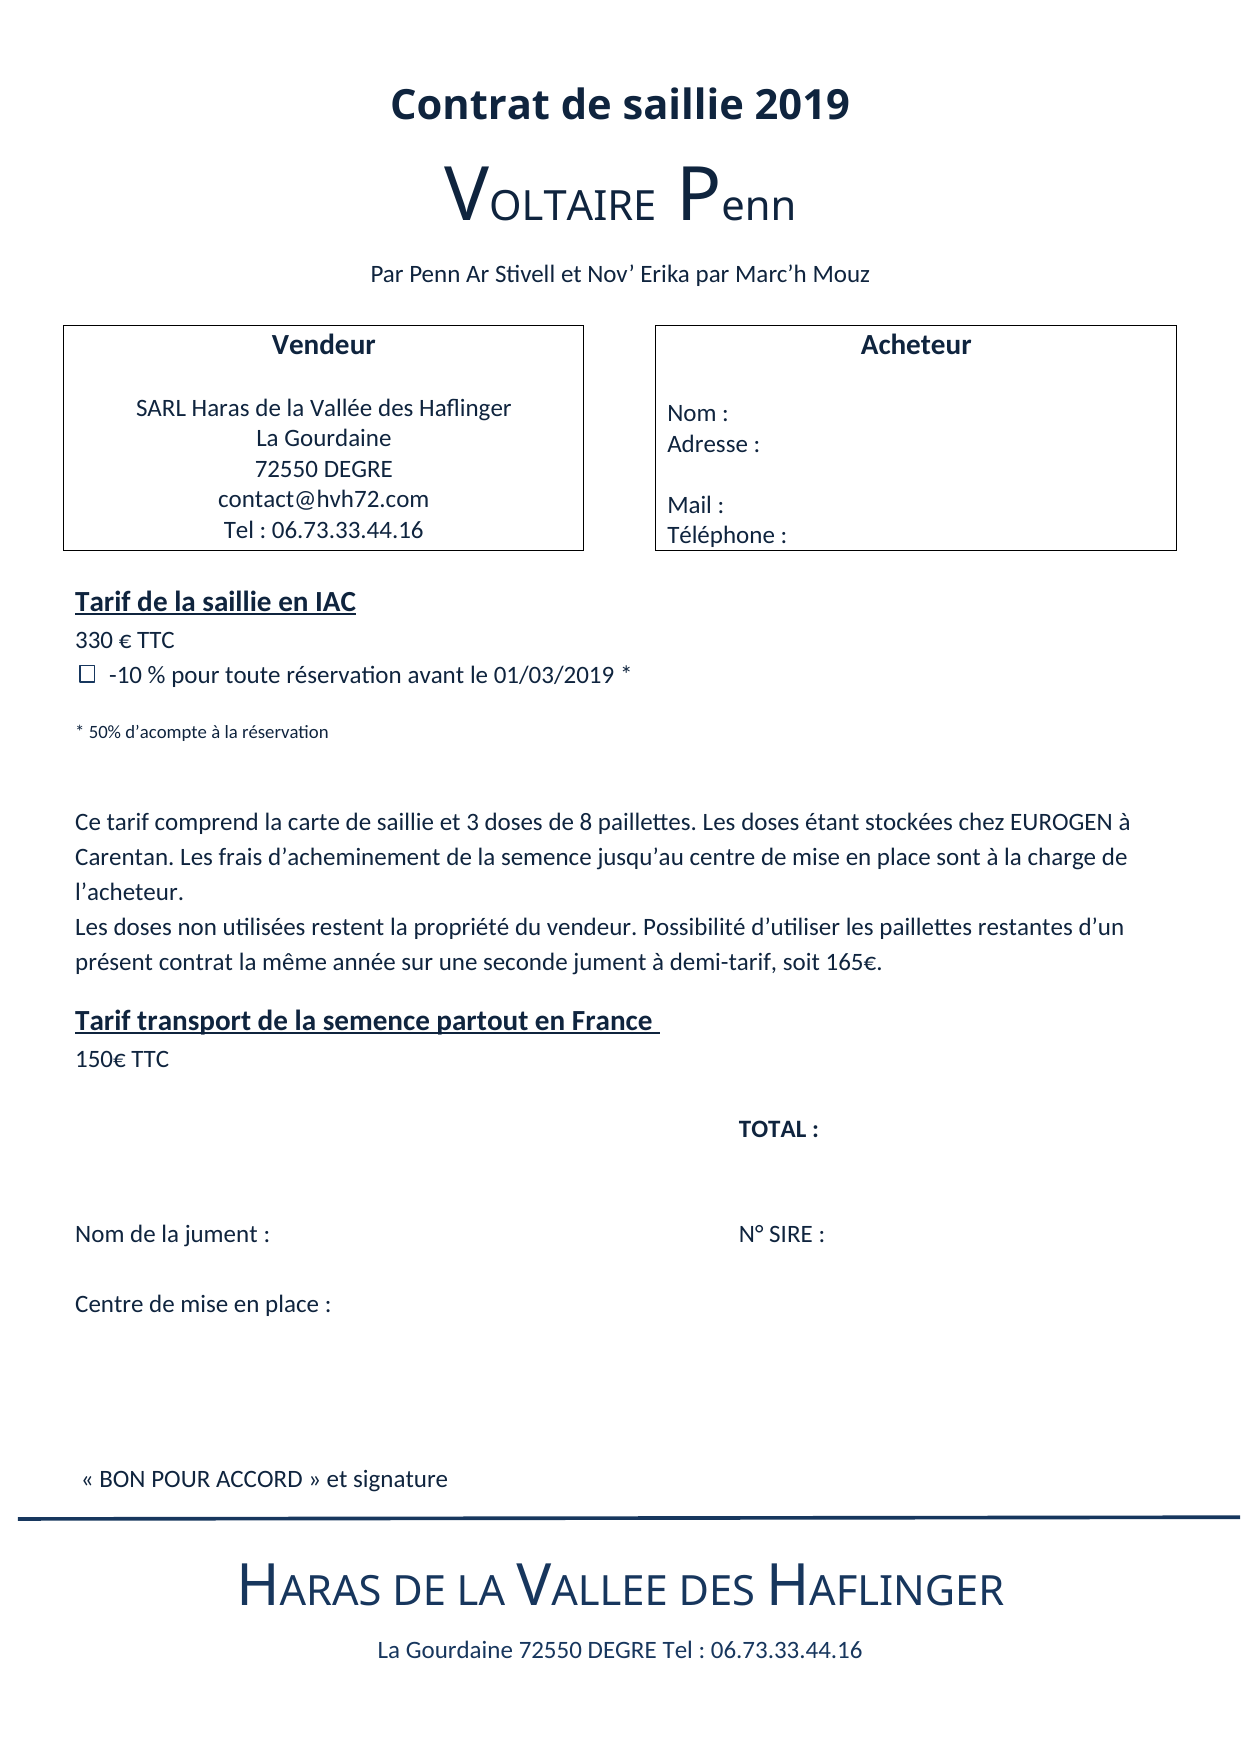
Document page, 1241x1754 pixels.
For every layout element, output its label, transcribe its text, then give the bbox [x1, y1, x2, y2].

table_header Acheteur Nom : Adresse : Mail : Téléphone : [656, 326, 1176, 550]
text TOTAL : [665, 1113, 1165, 1143]
text La Gourdaine 72550 DEGRE Tel : 06.73.33.44.16 [75, 1635, 1165, 1665]
text HARAS DE LA VALLEE DES HAFLINGER [75, 1543, 1165, 1623]
text Ce tarif comprend la carte de saillie et 3 doses de 8 paillettes. Les doses étant stockées chez EUROGEN à Carentan. Les frais d’acheminement de la semence jusqu’au centre de mise en place sont à la charge de l’acheteur. [75, 806, 1165, 906]
text Tarif transport de la semence partout en France [75, 1002, 1165, 1037]
table_header Vendeur SARL Haras de la Vallée des Haflinger La Gourdaine 72550 DEGRE contact@hvh72.com Tel : 06.73.33.44.16 [64, 326, 583, 550]
subtitle VOLTAIRE Penn [75, 140, 1165, 242]
text * 50% d’acompte à la réservation [75, 694, 1165, 775]
subtitle Par Penn Ar Stivell et Nov’ Erika par Marc’h Mouz [75, 258, 1165, 288]
text Tarif de la saillie en IAC [75, 583, 1165, 619]
text 330 € TTC [75, 624, 1165, 654]
text 150€ TTC [75, 1043, 1165, 1073]
text Centre de mise en place : [75, 1288, 1165, 1318]
text -10 % pour toute réservation avant le 01/03/2019 * [75, 659, 1165, 689]
table_header [584, 325, 655, 550]
text Nom de la jument : N° SIRE : [75, 1218, 1165, 1248]
text Les doses non utilisées restent la propriété du vendeur. Possibilité d’utiliser les paillettes restantes d’un présent contrat la même année sur une seconde jument à demi-tarif, soit 165€. [75, 911, 1165, 976]
text « BON POUR ACCORD » et signature [75, 1463, 1165, 1493]
text Contrat de saillie 2019 [75, 75, 1165, 132]
